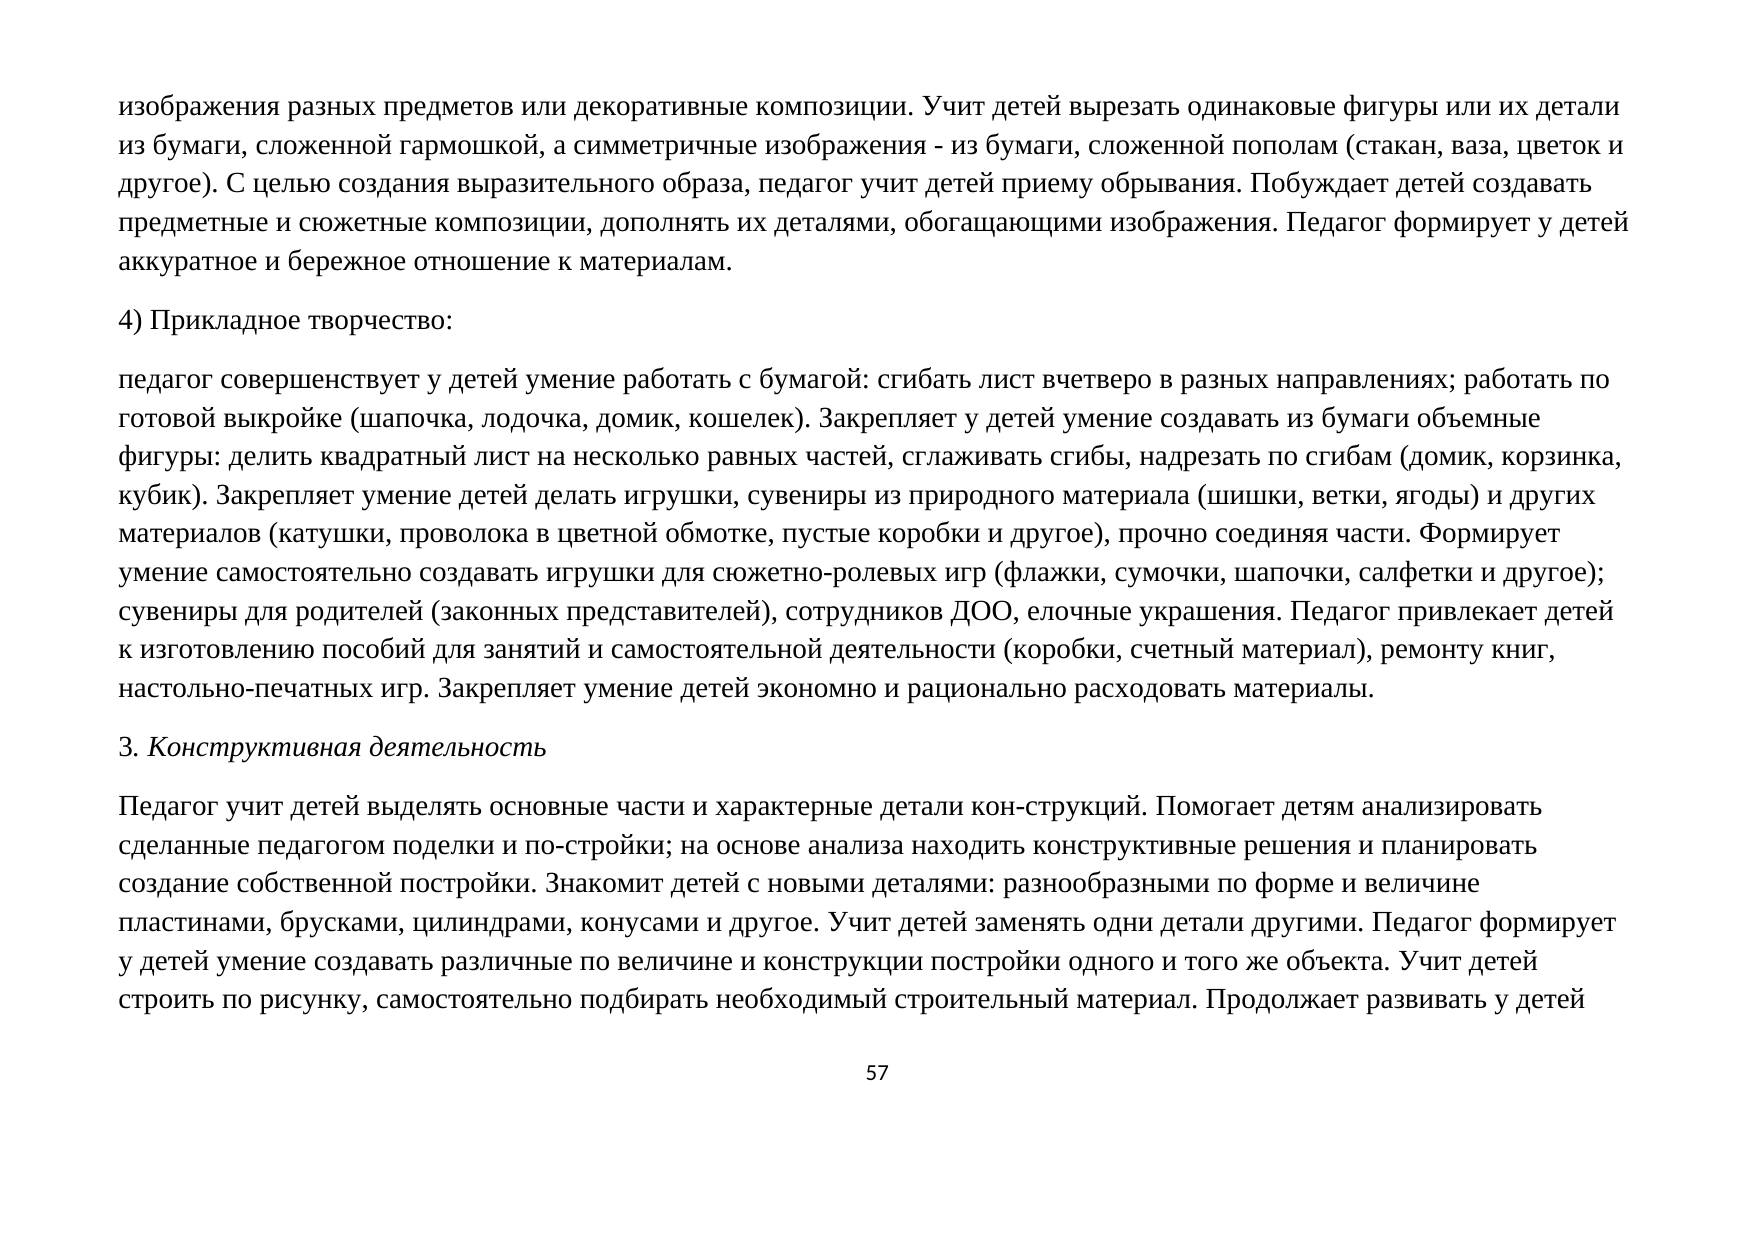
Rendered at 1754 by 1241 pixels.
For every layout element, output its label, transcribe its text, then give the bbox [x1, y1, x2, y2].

text 4) Прикладное творчество: [118, 302, 1636, 336]
text 3. Конструктивная деятельность [118, 729, 1636, 763]
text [118, 88, 1636, 276]
text педагог совершенствует у детей умение работать с бумагой: сгибать лист вчетверо в разных направлениях; работать по готовой выкройке (шапочка, лодочка, домик, кошелек). Закрепляет у детей умение создавать из бумаги объемные фигуры: делить квадратный лист на несколько равных частей, сглаживать сгибы, надрезать по сгибам (домик, корзинка, кубик). Закрепляет умение детей делать игрушки, сувениры из природного материала (шишки, ветки, ягоды) и других материалов (катушки, проволока в цветной обмотке, пустые коробки и другое), прочно соединяя части. Формирует умение самостоятельно создавать игрушки для сюжетно-ролевых игр (флажки, сумочки, шапочки, салфетки и другое); сувениры для родителей (законных представителей), сотрудников ДОО, елочные украшения. Педагог привлекает детей к изготовлению пособий для занятий и самостоятельной деятельности (коробки, счетный материал), ремонту книг, настольно-печатных игр. Закрепляет умение детей экономно и рационально расходовать материалы. [118, 361, 1636, 703]
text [118, 788, 1636, 1015]
